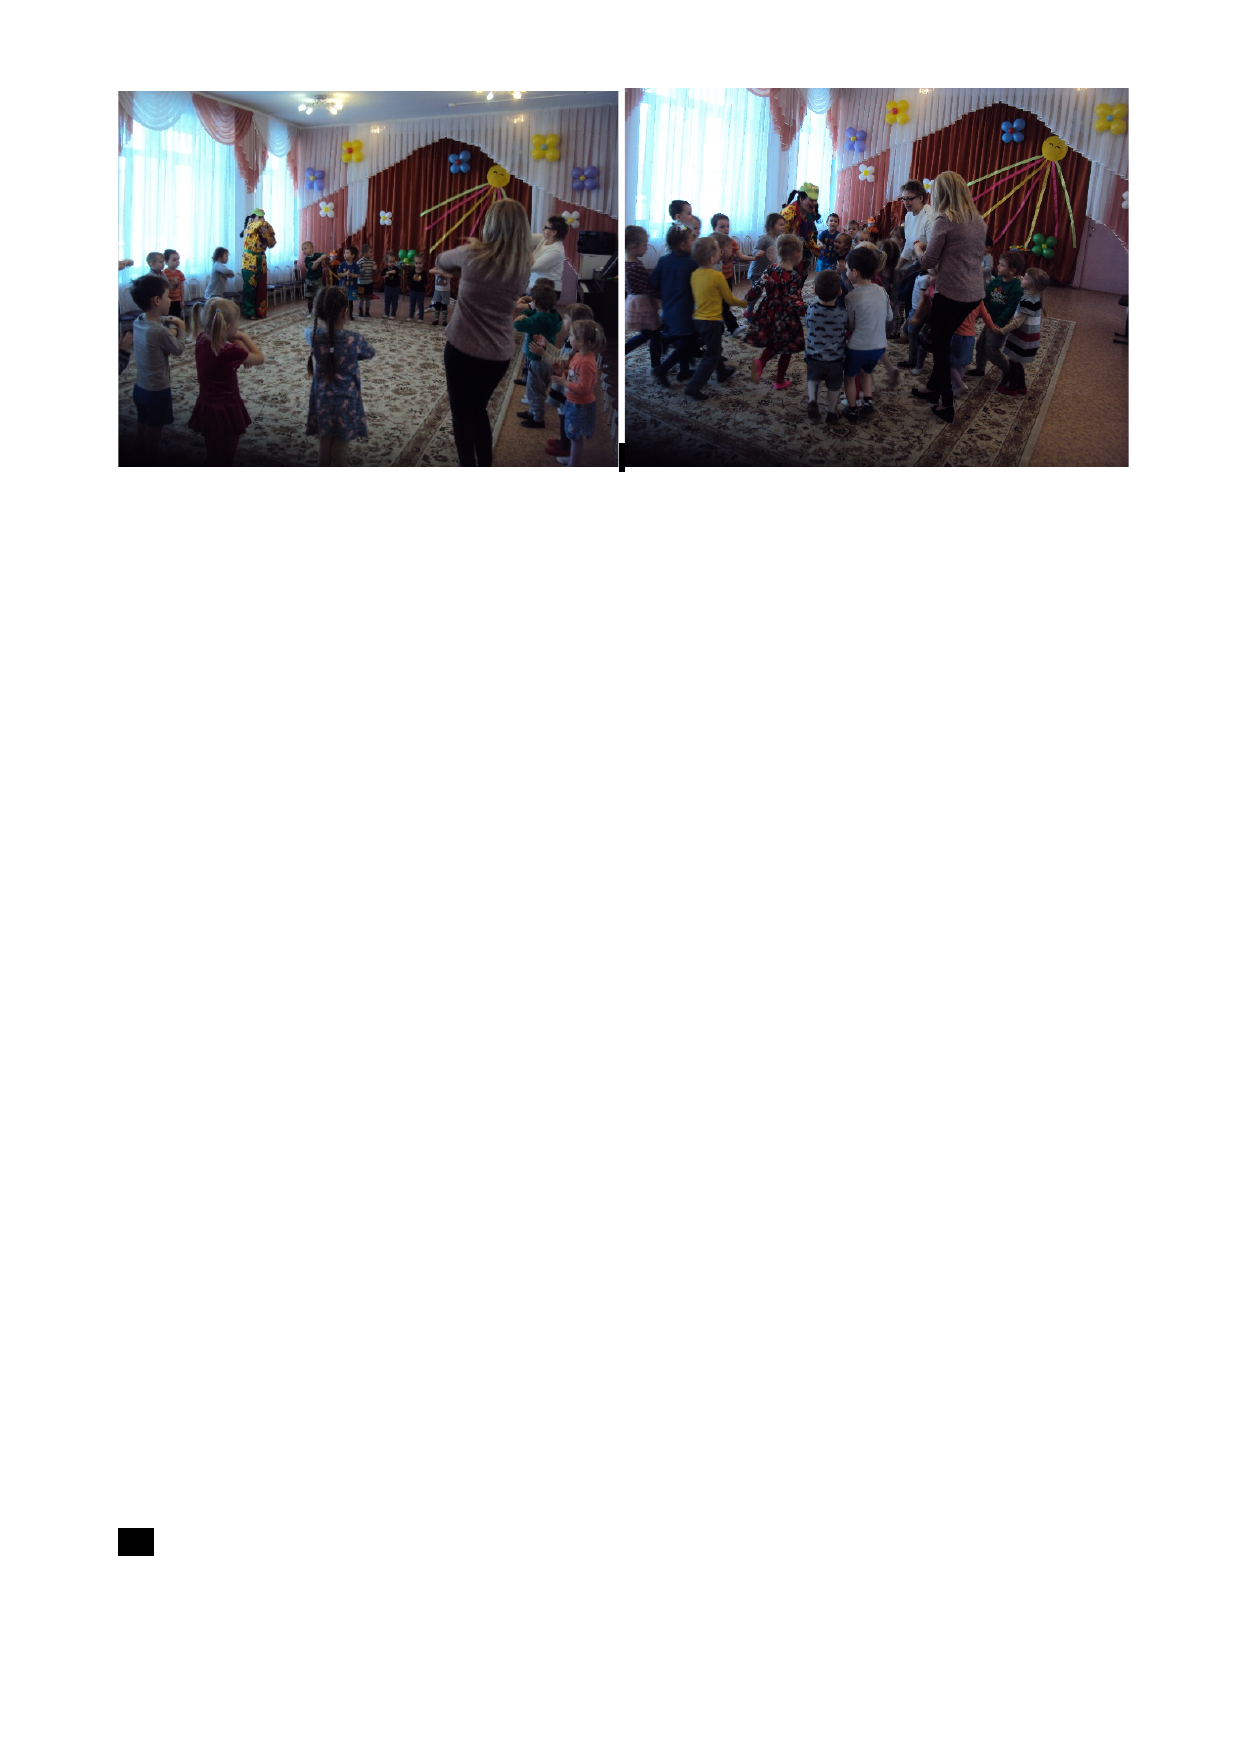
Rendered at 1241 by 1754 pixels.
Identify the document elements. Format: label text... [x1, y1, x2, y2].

list ПП [118, 1527, 1152, 1556]
picture [624, 88, 1129, 467]
picture [118, 91, 619, 467]
